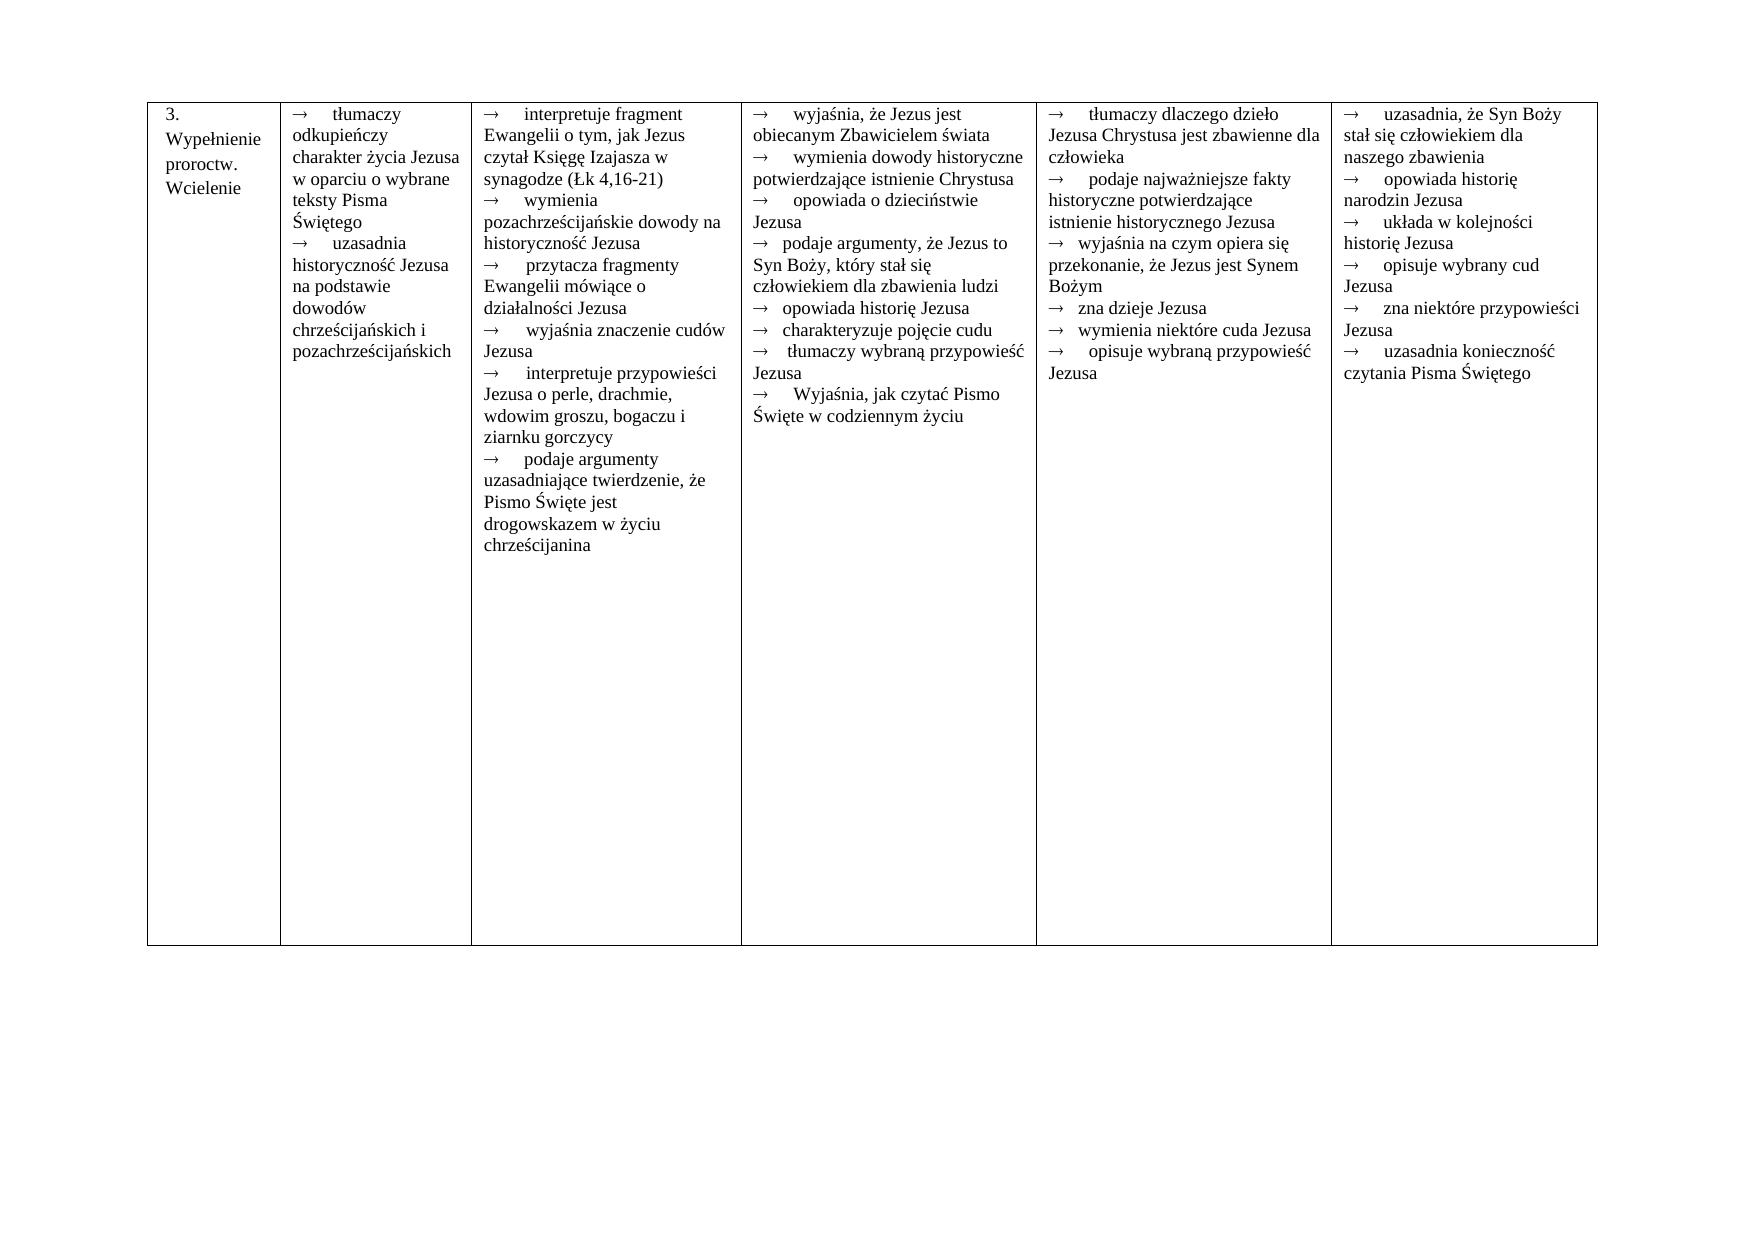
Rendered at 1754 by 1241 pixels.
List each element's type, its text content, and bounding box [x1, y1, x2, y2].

table_cell uzasadnia, że Syn Boży stał się człowiekiem dla naszego zbawienia opowiada historię narodzin Jezusa układa w kolejności historię Jezusa opisuje wybrany cud Jezusa zna niektóre przypowieści Jezusa uzasadnia konieczność czytania Pisma Świętego [1332, 103, 1597, 945]
table_cell tłumaczy odkupieńczy charakter życia Jezusa w oparciu o wybrane teksty Pisma Świętego uzasadnia historyczność Jezusa na podstawie dowodów chrześcijańskich i pozachrześcijańskich [281, 103, 471, 945]
table_cell interpretuje fragment Ewangelii o tym, jak Jezus czytał Księgę Izajasza w synagodze (Łk 4,16-21) wymienia pozachrześcijańskie dowody na historyczność Jezusa przytacza fragmenty Ewangelii mówiące o działalności Jezusa wyjaśnia znaczenie cudów Jezusa interpretuje przypowieści Jezusa o perle, drachmie, wdowim groszu, bogaczu i ziarnku gorczycy podaje argumenty uzasadniające twierdzenie, że Pismo Święte jest drogowskazem w życiu chrześcijanina [472, 103, 741, 945]
table_cell wyjaśnia, że Jezus jest obiecanym Zbawicielem świata wymienia dowody historyczne potwierdzające istnienie Chrystusa opowiada o dzieciństwie Jezusa podaje argumenty, że Jezus to Syn Boży, który stał się człowiekiem dla zbawienia ludzi opowiada historię Jezusa charakteryzuje pojęcie cudu tłumaczy wybraną przypowieść Jezusa Wyjaśnia, jak czytać Pismo Święte w codziennym życiu [742, 103, 1036, 945]
table_cell 3. Wypełnienie proroctw. Wcielenie [148, 103, 280, 945]
table_cell tłumaczy dlaczego dzieło Jezusa Chrystusa jest zbawienne dla człowieka podaje najważniejsze fakty historyczne potwierdzające istnienie historycznego Jezusa wyjaśnia na czym opiera się przekonanie, że Jezus jest Synem Bożym zna dzieje Jezusa wymienia niektóre cuda Jezusa opisuje wybraną przypowieść Jezusa [1037, 103, 1331, 945]
